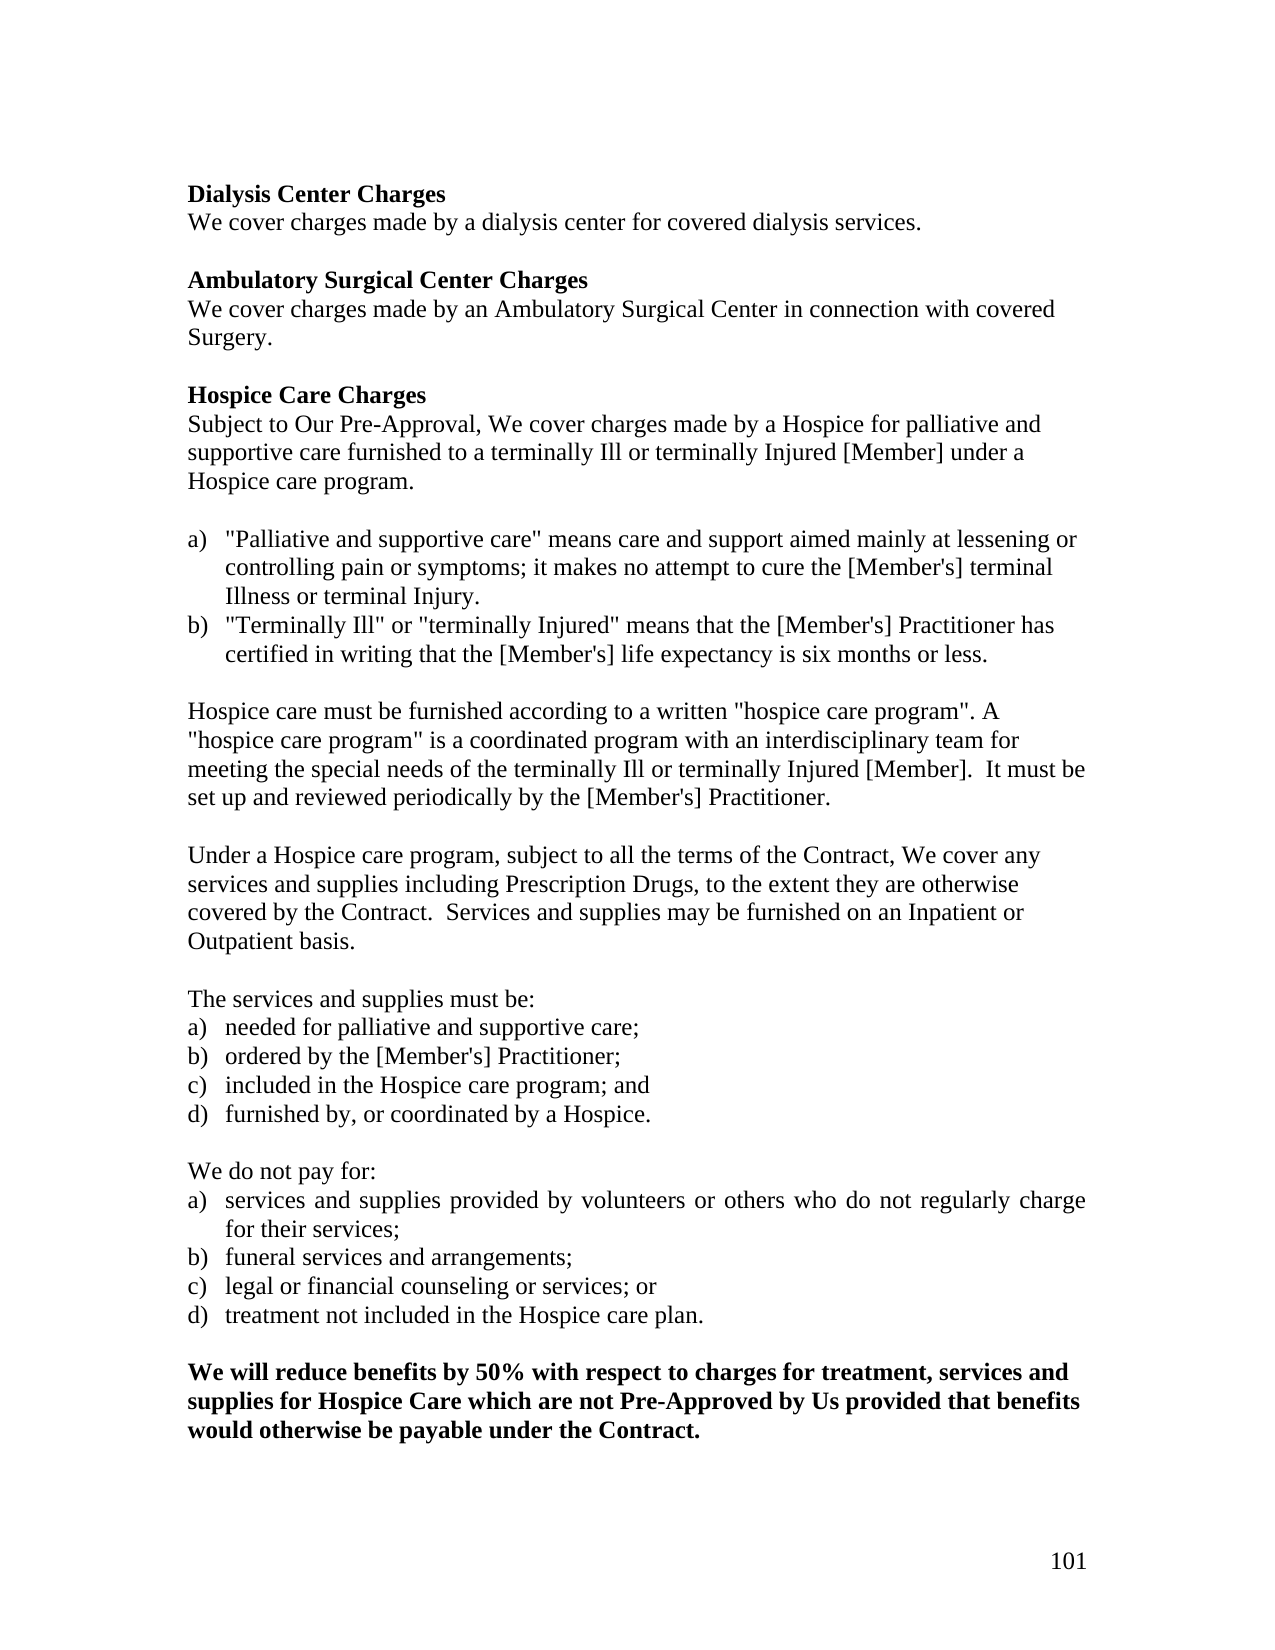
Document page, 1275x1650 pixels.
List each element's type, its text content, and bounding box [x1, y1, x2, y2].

text Charges [187, 179, 1087, 207]
text Hospice Care Charges [187, 380, 1087, 409]
list "Terminally Ill" or "terminally Injured" means that the [Member's] Practitioner has certified in writing that the [Member's] life expectancy is six months or less. [187, 610, 1087, 667]
text We cover charges made by an in connection with covered Surgery. [187, 294, 1087, 351]
list services and supplies provided by volunteers or others who do not regularly charge for their services; [187, 1185, 1087, 1242]
text Subject to Our Pre-Approval, We cover charges made by a Hospice for palliative and supportive care furnished to a terminally Ill or terminally Injured [Member] under a Hospice care program. [187, 409, 1087, 495]
list furnished by, or coordinated by a Hospice. [187, 1099, 1087, 1127]
text Hospice care must be furnished according to a written "hospice care program". A "hospice care program" is a coordinated program with an interdisciplinary team for meeting the special needs of the terminally Ill or terminally Injured [Member]. It must be set up and reviewed periodically by the [Member's] Practitioner. [187, 696, 1087, 811]
text Ambulatory Surgical Center Charges [187, 265, 1087, 294]
list needed for palliative and supportive care; [187, 1012, 1087, 1041]
text We do not pay for: [187, 1156, 1087, 1185]
list "Palliative and supportive care" means care and support aimed mainly at lessening or controlling pain or symptoms; it makes no attempt to cure the [Member's] terminal Illness or terminal Injury. [187, 524, 1087, 610]
list funeral services and arrangements; [187, 1242, 1087, 1271]
text We cover charges made by a dialysis center for covered dialysis services. [187, 207, 1087, 236]
list included in the Hospice care program; and [187, 1070, 1087, 1099]
text The services and supplies must be: [187, 984, 1087, 1012]
text We will reduce benefits by 50% with respect to charges for treatment, services and supplies for Hospice Care which are not Pre-Approved by Us provided that benefits would otherwise be payable under the Contract. [187, 1357, 1087, 1444]
list treatment not included in the Hospice care plan. [187, 1300, 1087, 1329]
text Under a Hospice care program, subject to all the terms of the Contract, We cover any services and supplies including Prescription Drugs, to the extent they are otherwise covered by the Contract. Services and supplies may be furnished on an Inpatient or Outpatient basis. [187, 840, 1087, 955]
list ordered by the [Member's] Practitioner; [187, 1041, 1087, 1070]
list legal or financial counseling or services; or [187, 1271, 1087, 1300]
